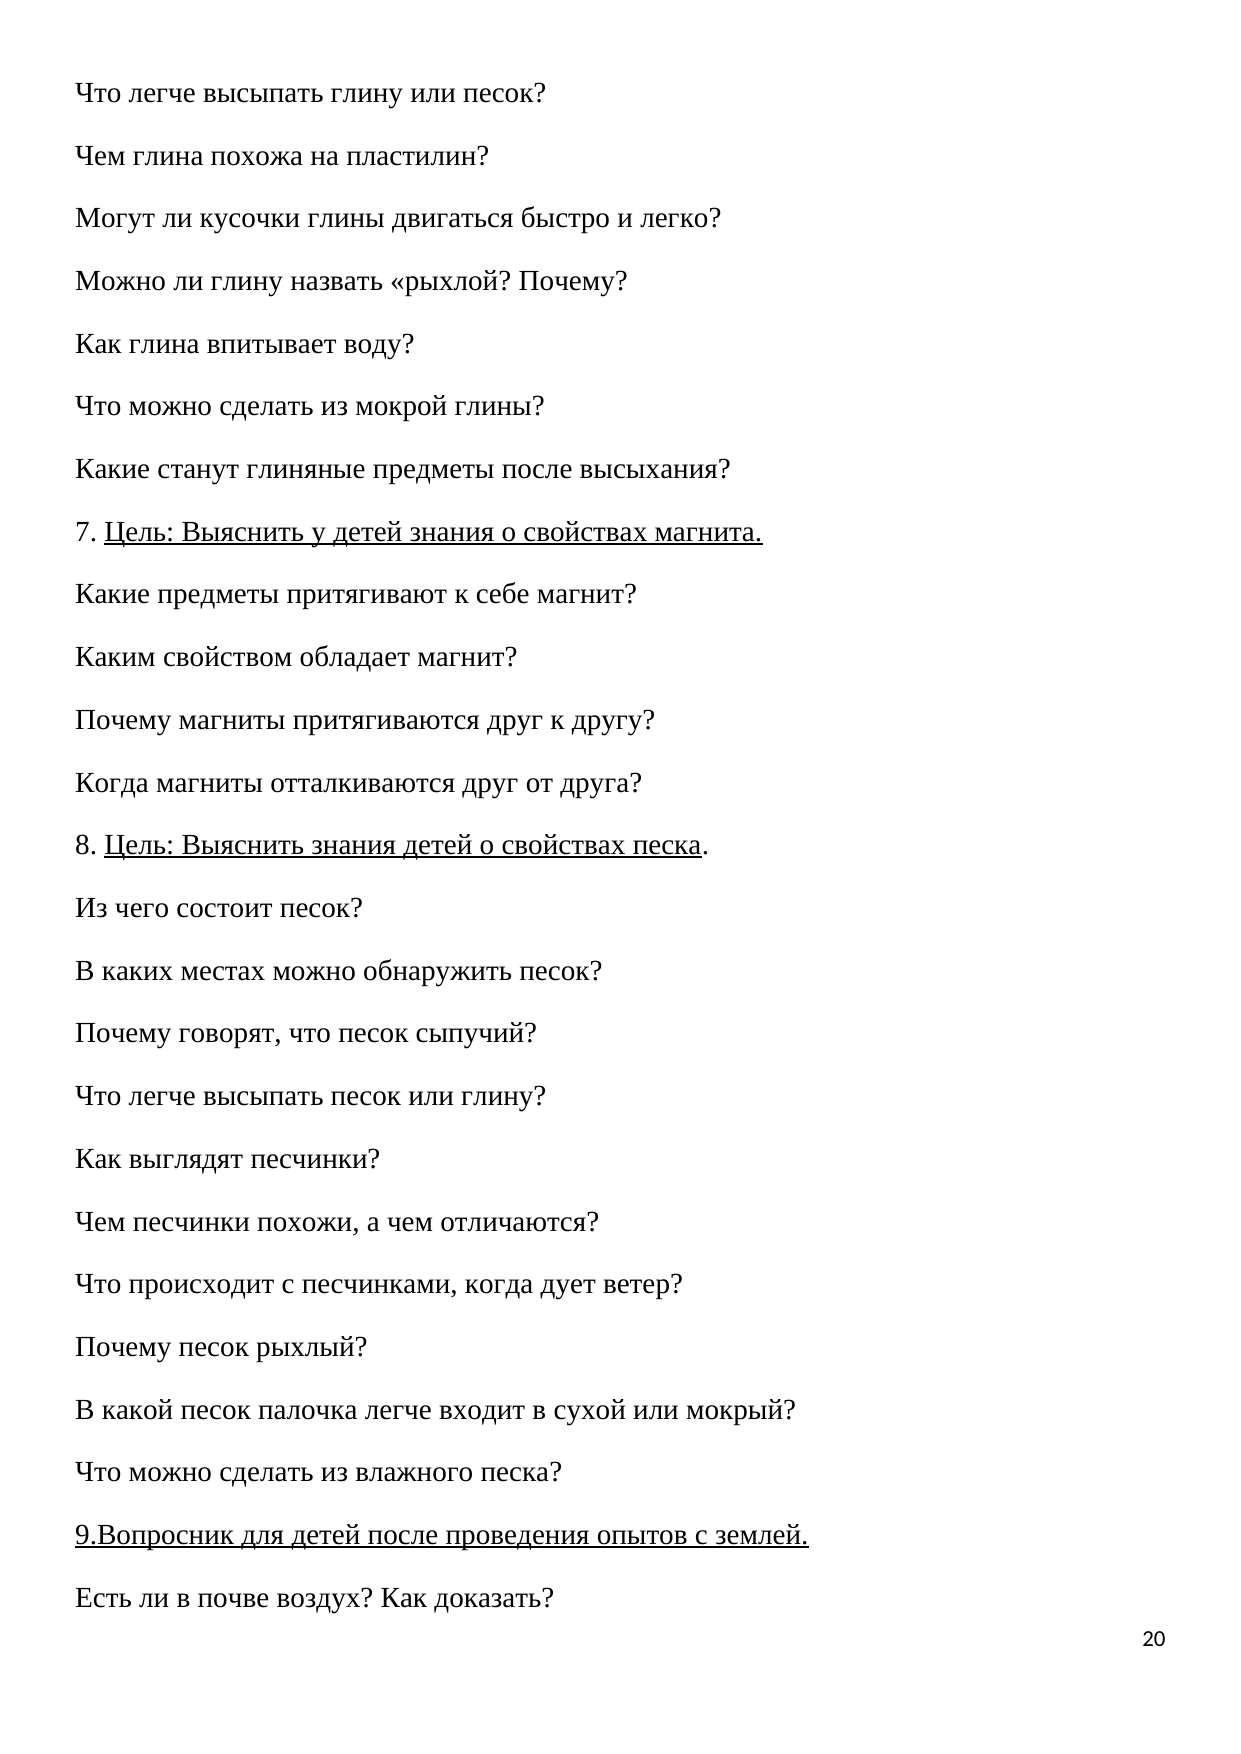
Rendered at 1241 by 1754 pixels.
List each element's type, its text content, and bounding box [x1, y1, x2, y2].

text Какие предметы притягивают к себе магнит? [75, 577, 1165, 610]
text В каких местах можно обнаружить песок? [75, 953, 1165, 986]
text В какой песок палочка легче входит в сухой или мокрый? [75, 1392, 1165, 1425]
text Что легче высыпать глину или песок? [75, 75, 1165, 108]
text Из чего состоит песок? [75, 890, 1165, 924]
text Каким свойством обладает магнит? [75, 639, 1165, 673]
text Что происходит с песчинками, когда дует ветер? [75, 1266, 1165, 1300]
text Что легче высыпать песок или глину? [75, 1078, 1165, 1112]
text Когда магниты отталкиваются друг от друга? [75, 765, 1165, 798]
text Чем глина похожа на пластилин? [75, 138, 1165, 171]
text 9.Вопросник для детей после проведения опытов с землей. [75, 1517, 1165, 1551]
text Могут ли кусочки глины двигаться быстро и легко? [75, 200, 1165, 234]
text Что можно сделать из влажного песка? [75, 1454, 1165, 1488]
text Почему песок рыхлый? [75, 1329, 1165, 1363]
text Чем песчинки похожи, а чем отличаются? [75, 1204, 1165, 1237]
text Какие станут глиняные предметы после высыхания? [75, 451, 1165, 485]
text Как выглядят песчинки? [75, 1141, 1165, 1174]
text Почему магниты притягиваются друг к другу? [75, 702, 1165, 736]
text 7. Цель: Выяснить у детей знания о свойствах магнита. [75, 514, 1165, 547]
text Можно ли глину назвать «рыхлой? Почему? [75, 263, 1165, 297]
text Как глина впитывает воду? [75, 326, 1165, 359]
text Почему говорят, что песок сыпучий? [75, 1016, 1165, 1049]
text 8. Цель: Выяснить знания детей о свойствах песка. [75, 827, 1165, 861]
text Есть ли в почве воздух? Как доказать? [75, 1580, 1165, 1613]
text Что можно сделать из мокрой глины? [75, 388, 1165, 422]
